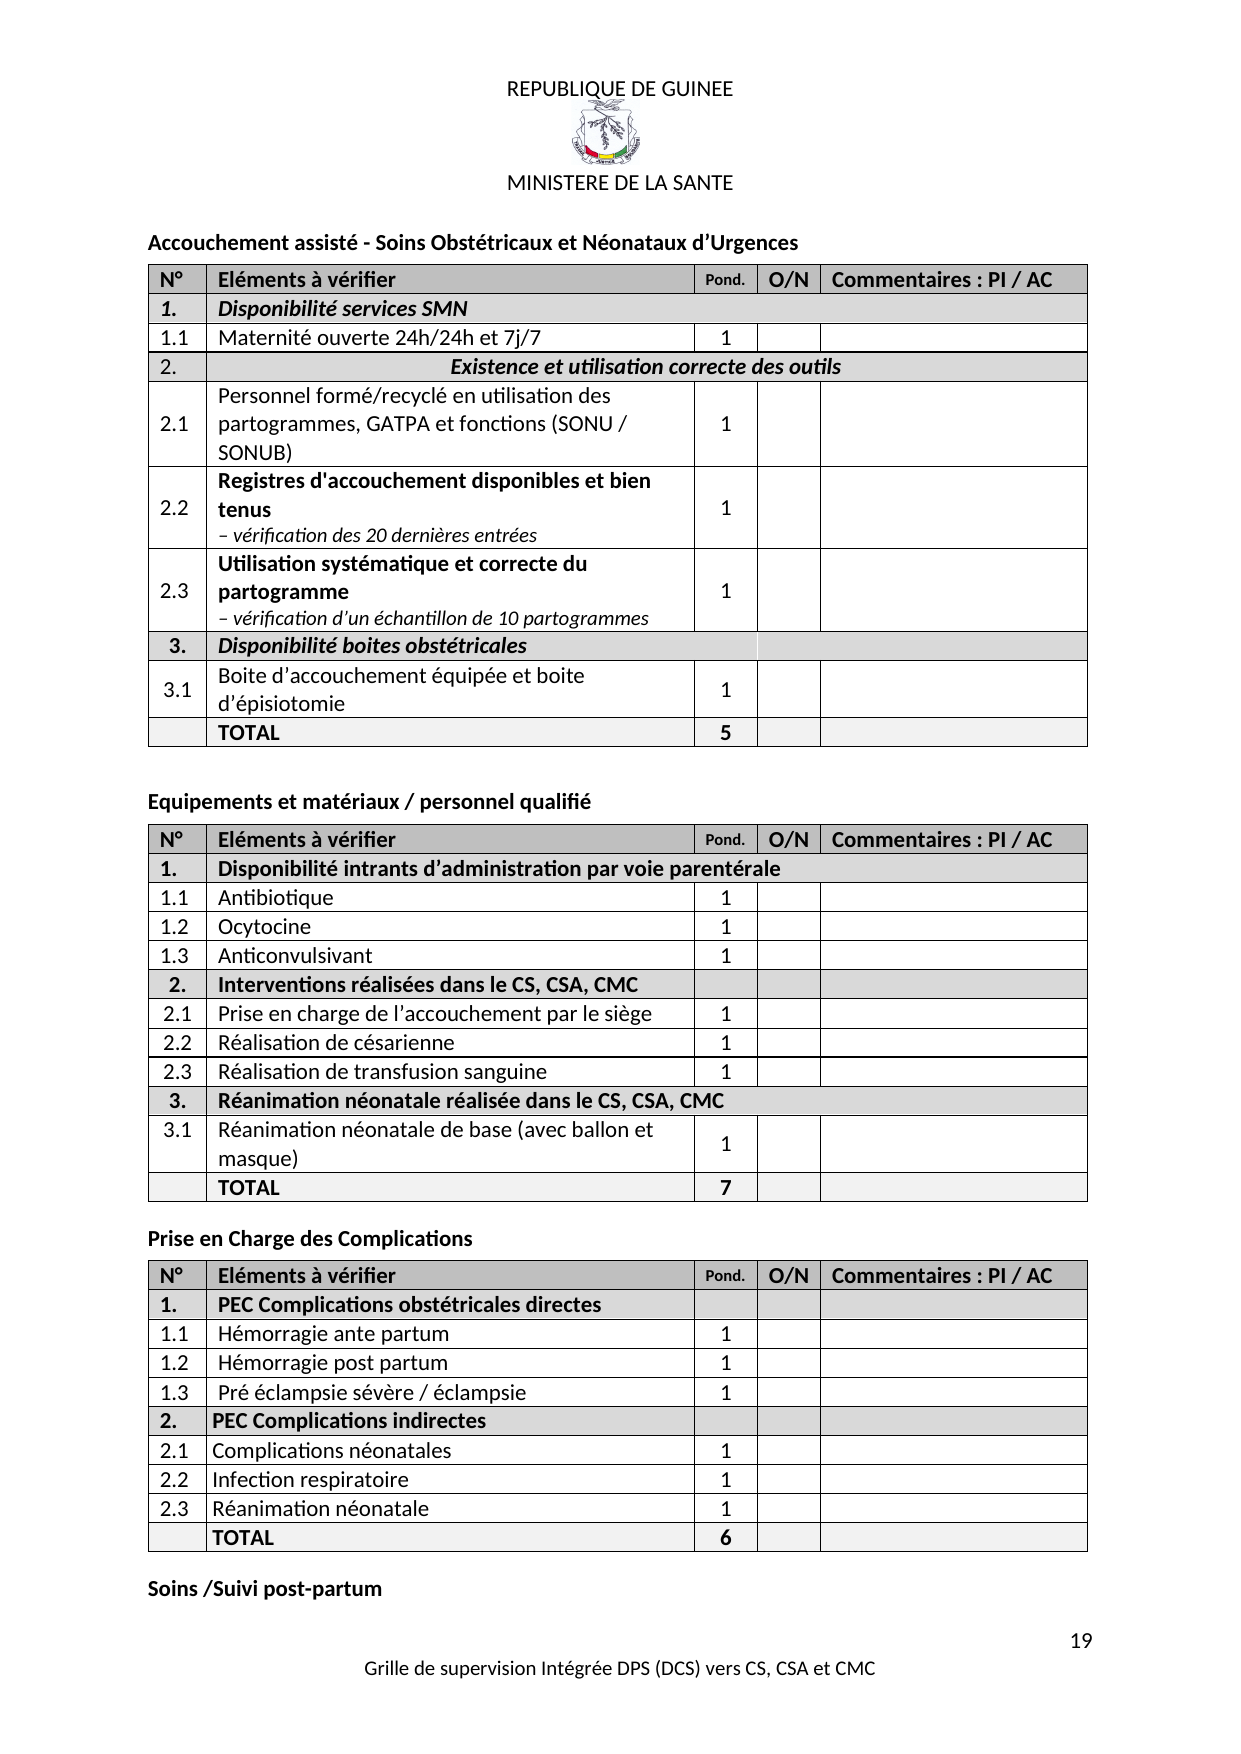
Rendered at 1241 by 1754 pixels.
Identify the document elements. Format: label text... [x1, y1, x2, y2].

table_cell [821, 1173, 1087, 1201]
table_cell 2. [149, 970, 206, 998]
table_header N° [149, 265, 206, 293]
table_cell [821, 1523, 1087, 1551]
table_cell [821, 941, 1087, 969]
table_cell 2. [149, 353, 206, 381]
table_cell 3.1 [149, 1116, 206, 1172]
table_cell [821, 1116, 1087, 1172]
table_cell [758, 1058, 820, 1086]
table_cell Anticonvulsivant [207, 941, 694, 969]
table_cell 1 [695, 1058, 757, 1086]
table_cell Maternité ouverte 24h/24h et 7j/7 [207, 324, 694, 351]
table_cell PEC Complications indirectes [207, 1407, 694, 1435]
table_cell 7 [695, 1173, 757, 1201]
table_cell [758, 1523, 820, 1551]
table_cell 1 [695, 1465, 757, 1493]
table_header O/N [758, 1261, 820, 1289]
table_cell 1.2 [149, 912, 206, 940]
table_cell Réalisation de transfusion sanguine [207, 1058, 694, 1086]
table_cell [821, 1494, 1087, 1522]
table_header N° [149, 825, 206, 853]
table_cell [758, 1173, 820, 1201]
table_header Pond. [695, 825, 757, 853]
table_cell 1 [695, 1436, 757, 1464]
table_cell 2.3 [149, 1494, 206, 1522]
table_cell [758, 718, 820, 746]
table_cell 1.1 [149, 1320, 206, 1347]
table_cell [821, 1349, 1087, 1377]
table_cell Réanimation néonatale réalisée dans le CS, CSA, CMC [207, 1087, 1087, 1114]
table_cell 2.2 [149, 1465, 206, 1493]
table_cell 1.1 [149, 883, 206, 911]
table_cell [758, 1494, 820, 1522]
table_cell [821, 632, 1087, 660]
table_cell [821, 1058, 1087, 1086]
table_cell [758, 467, 820, 548]
table_cell [821, 1290, 1087, 1318]
table_cell 1.1 [149, 324, 206, 351]
table_header O/N [758, 825, 820, 853]
table_cell [758, 1407, 820, 1435]
table_cell [821, 549, 1087, 631]
table_cell 1 [695, 1349, 757, 1377]
table_cell Registres d'accouchement disponibles et bien tenus – vérification des 20 dernières entrées [207, 467, 694, 548]
table_cell [758, 1378, 820, 1406]
table_cell 1 [695, 549, 757, 631]
table_cell [758, 1116, 820, 1172]
table_cell 3.1 [149, 661, 206, 717]
table_cell Réalisation de césarienne [207, 1029, 694, 1056]
table_cell Prise en charge de l’accouchement par le siège [207, 999, 694, 1027]
table_cell [758, 1436, 820, 1464]
table_cell 2.1 [149, 999, 206, 1027]
table_cell [758, 1320, 820, 1347]
table_header N° [149, 1261, 206, 1289]
table_cell [821, 999, 1087, 1027]
table_header O/N [758, 265, 820, 293]
table_cell 1 [695, 382, 757, 466]
table_cell [758, 382, 820, 466]
table_cell 1 [695, 941, 757, 969]
table_cell PEC Complications obstétricales directes [207, 1290, 694, 1318]
table_cell [821, 1320, 1087, 1347]
table_cell [695, 1290, 757, 1318]
table_header Commentaires : PI / AC [821, 825, 1087, 853]
table_cell TOTAL [207, 1173, 694, 1201]
table_header Pond. [695, 265, 757, 293]
table_cell 1 [695, 324, 757, 351]
table_cell [695, 1407, 757, 1435]
table_cell [821, 912, 1087, 940]
table_cell 1 [695, 912, 757, 940]
table_cell Réanimation néonatale de base (avec ballon et masque) [207, 1116, 694, 1172]
table_cell Pré éclampsie sévère / éclampsie [207, 1378, 694, 1406]
table_cell 2. [149, 1407, 206, 1435]
table_cell [821, 1378, 1087, 1406]
table_cell [758, 661, 820, 717]
table_cell [758, 324, 820, 351]
table_cell [821, 382, 1087, 466]
table_cell 1 [695, 883, 757, 911]
table_cell [821, 970, 1087, 998]
table_cell 1 [695, 1116, 757, 1172]
table_cell Ocytocine [207, 912, 694, 940]
subtitle Accouchement assisté - Soins Obstétricaux et Néonataux d’Urgences [148, 228, 1092, 256]
table_cell 2.3 [149, 1058, 206, 1086]
table_cell Disponibilité intrants d’administration par voie parentérale [207, 854, 1087, 882]
table_cell [821, 718, 1087, 746]
table_cell [149, 1523, 206, 1551]
table_cell 2.2 [149, 467, 206, 548]
table_header Commentaires : PI / AC [821, 265, 1087, 293]
table_cell [821, 1029, 1087, 1056]
table_cell 2.1 [149, 382, 206, 466]
table_cell 1 [695, 661, 757, 717]
subtitle Equipements et matériaux / personnel qualifié [148, 787, 1092, 816]
table_cell 1.3 [149, 941, 206, 969]
table_cell [758, 999, 820, 1027]
table_cell Hémorragie post partum [207, 1349, 694, 1377]
table_cell [758, 970, 820, 998]
table_cell [758, 1465, 820, 1493]
table_cell 1. [149, 1290, 206, 1318]
table_cell Complications néonatales [207, 1436, 694, 1464]
table_cell 1 [695, 467, 757, 548]
table_header Eléments à vérifier [207, 265, 694, 293]
table_cell TOTAL [207, 718, 694, 746]
table_cell 1.2 [149, 1349, 206, 1377]
table_cell 6 [695, 1523, 757, 1551]
table_cell Boite d’accouchement équipée et boite d’épisiotomie [207, 661, 694, 717]
table_cell 1. [149, 854, 206, 882]
table_cell [695, 970, 757, 998]
table_header Eléments à vérifier [207, 1261, 694, 1289]
table_cell 2.1 [149, 1436, 206, 1464]
table_cell 2.3 [149, 549, 206, 631]
table_cell [821, 1436, 1087, 1464]
table_cell Infection respiratoire [207, 1465, 694, 1493]
table_cell Utilisation systématique et correcte du partogramme – vérification d’un échantillon de 10 partogrammes [207, 549, 694, 631]
table_cell 1.3 [149, 1378, 206, 1406]
table_cell Antibiotique [207, 883, 694, 911]
table_cell TOTAL [207, 1523, 694, 1551]
picture [571, 99, 640, 165]
table_cell Personnel formé/recyclé en utilisation des partogrammes, GATPA et fonctions (SONU / SONUB) [207, 382, 694, 466]
table_cell Interventions réalisées dans le CS, CSA, CMC [207, 970, 694, 998]
table_cell [821, 467, 1087, 548]
table_cell 1 [695, 1378, 757, 1406]
table_cell 1 [695, 1029, 757, 1056]
table_cell 1 [695, 999, 757, 1027]
table_cell [821, 1465, 1087, 1493]
table_cell 3. [149, 632, 206, 660]
table_cell 1. [149, 294, 206, 322]
table_cell Hémorragie ante partum [207, 1320, 694, 1347]
table_cell [758, 912, 820, 940]
table_cell [821, 661, 1087, 717]
table_header Pond. [695, 1261, 757, 1289]
table_cell [694, 632, 757, 660]
table_cell Existence et utilisation correcte des outils [207, 353, 1087, 381]
table_cell [758, 1029, 820, 1056]
table_cell [821, 883, 1087, 911]
table_cell 1 [695, 1494, 757, 1522]
table_cell [821, 1407, 1087, 1435]
table_header Eléments à vérifier [207, 825, 694, 853]
table_cell [821, 324, 1087, 351]
table_cell 1 [695, 1320, 757, 1347]
table_cell [758, 1290, 820, 1318]
table_cell [149, 1173, 206, 1201]
table_cell [758, 883, 820, 911]
table_cell [758, 941, 820, 969]
table_cell [758, 549, 820, 631]
table_cell [758, 1349, 820, 1377]
subtitle Prise en Charge des Complications [148, 1224, 1092, 1252]
table_cell Disponibilité services SMN [207, 294, 1087, 322]
table_cell 3. [149, 1087, 206, 1114]
table_cell [149, 718, 206, 746]
table_cell 5 [695, 718, 757, 746]
table_header Commentaires : PI / AC [821, 1261, 1087, 1289]
table_cell 2.2 [149, 1029, 206, 1056]
table_cell Disponibilité boites obstétricales [207, 632, 694, 660]
subtitle Soins /Suivi post-partum [148, 1574, 1092, 1602]
table_cell [758, 632, 821, 660]
table_cell Réanimation néonatale [207, 1494, 694, 1522]
